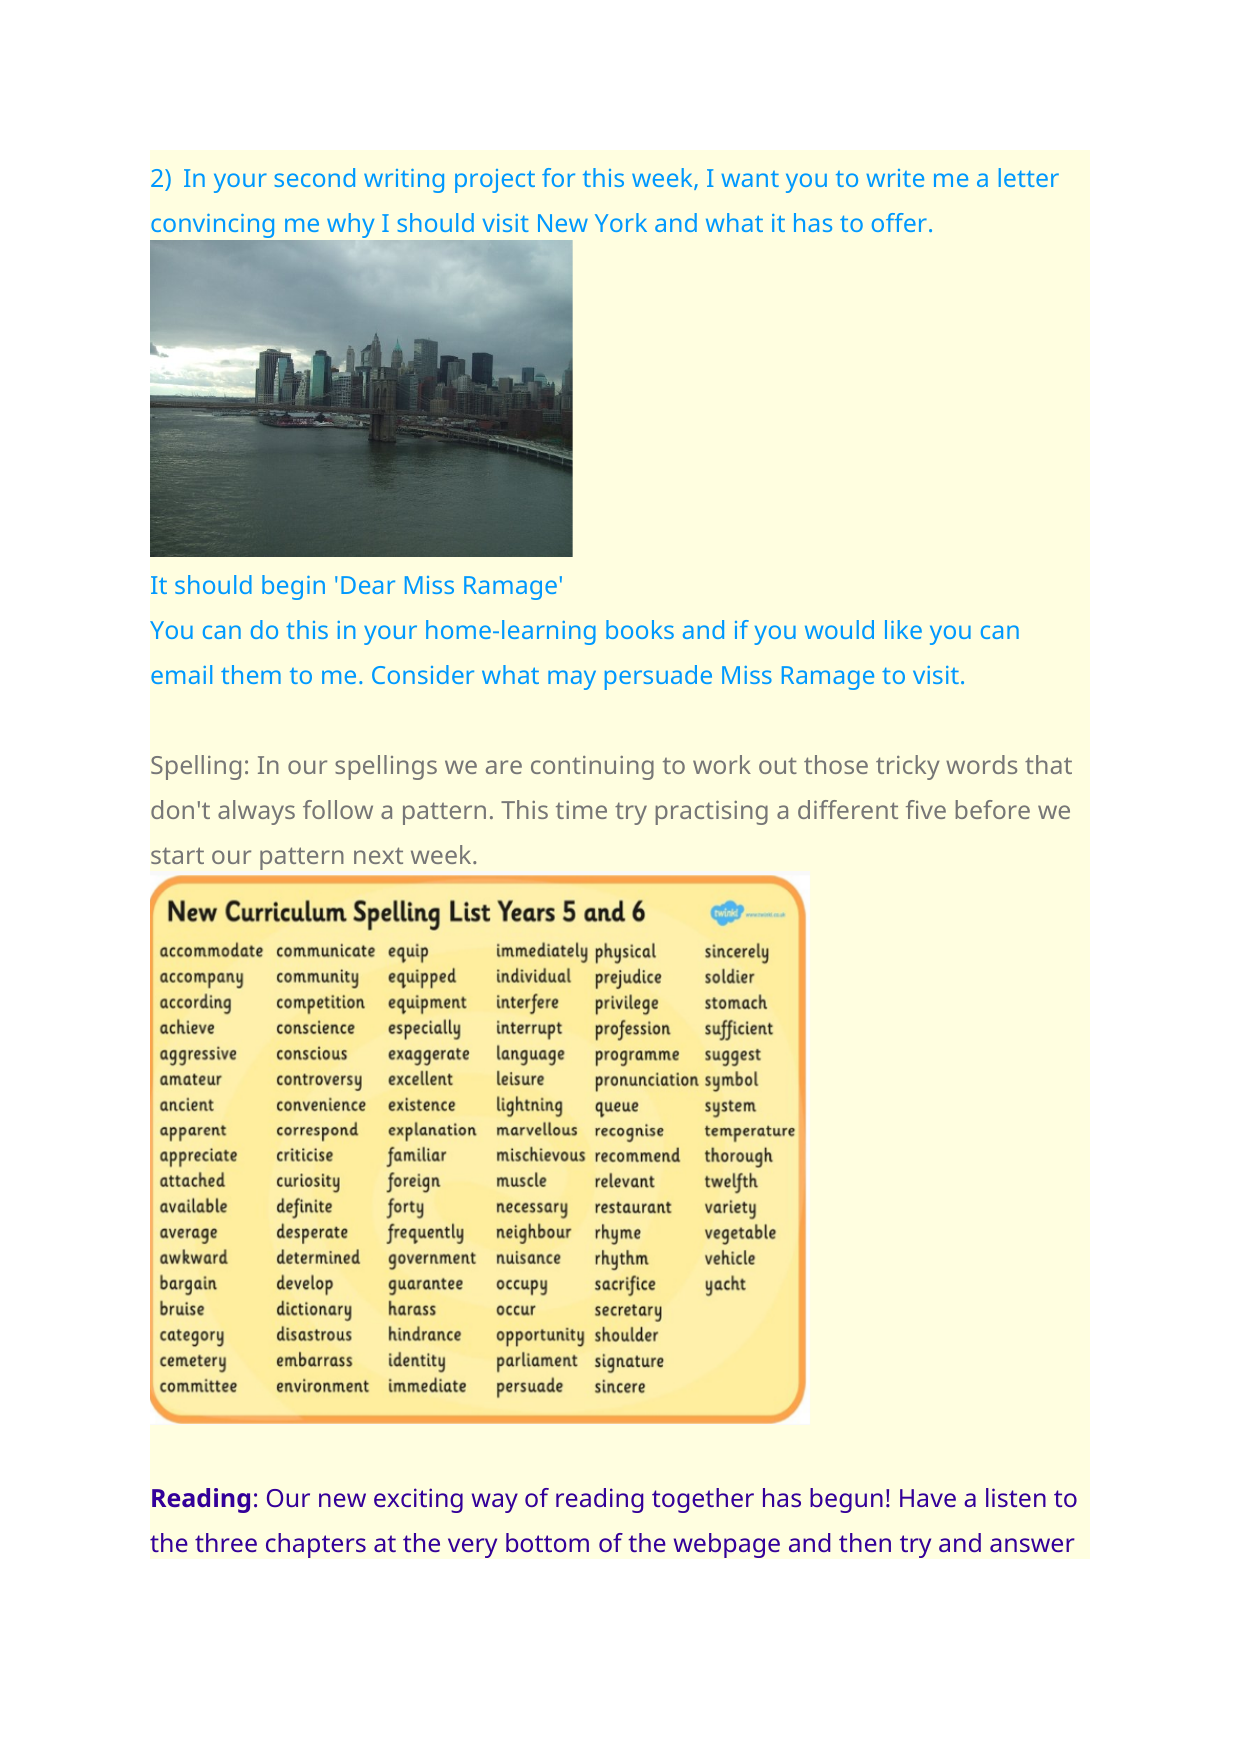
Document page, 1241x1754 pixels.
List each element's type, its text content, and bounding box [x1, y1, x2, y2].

text It should begin 'Dear Miss Ramage' [150, 557, 1090, 602]
picture [150, 240, 573, 557]
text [150, 1469, 1090, 1559]
text You can do this in your home-learning books and if you would like you can email them to me. Consider what may persuade Miss Ramage to visit. [150, 602, 1090, 692]
text Spelling: In our spellings we are continuing to work out those tricky words that don't always follow a pattern. This time try practising a different five before we start our pattern next week. [150, 737, 1090, 872]
picture [150, 871, 811, 1425]
